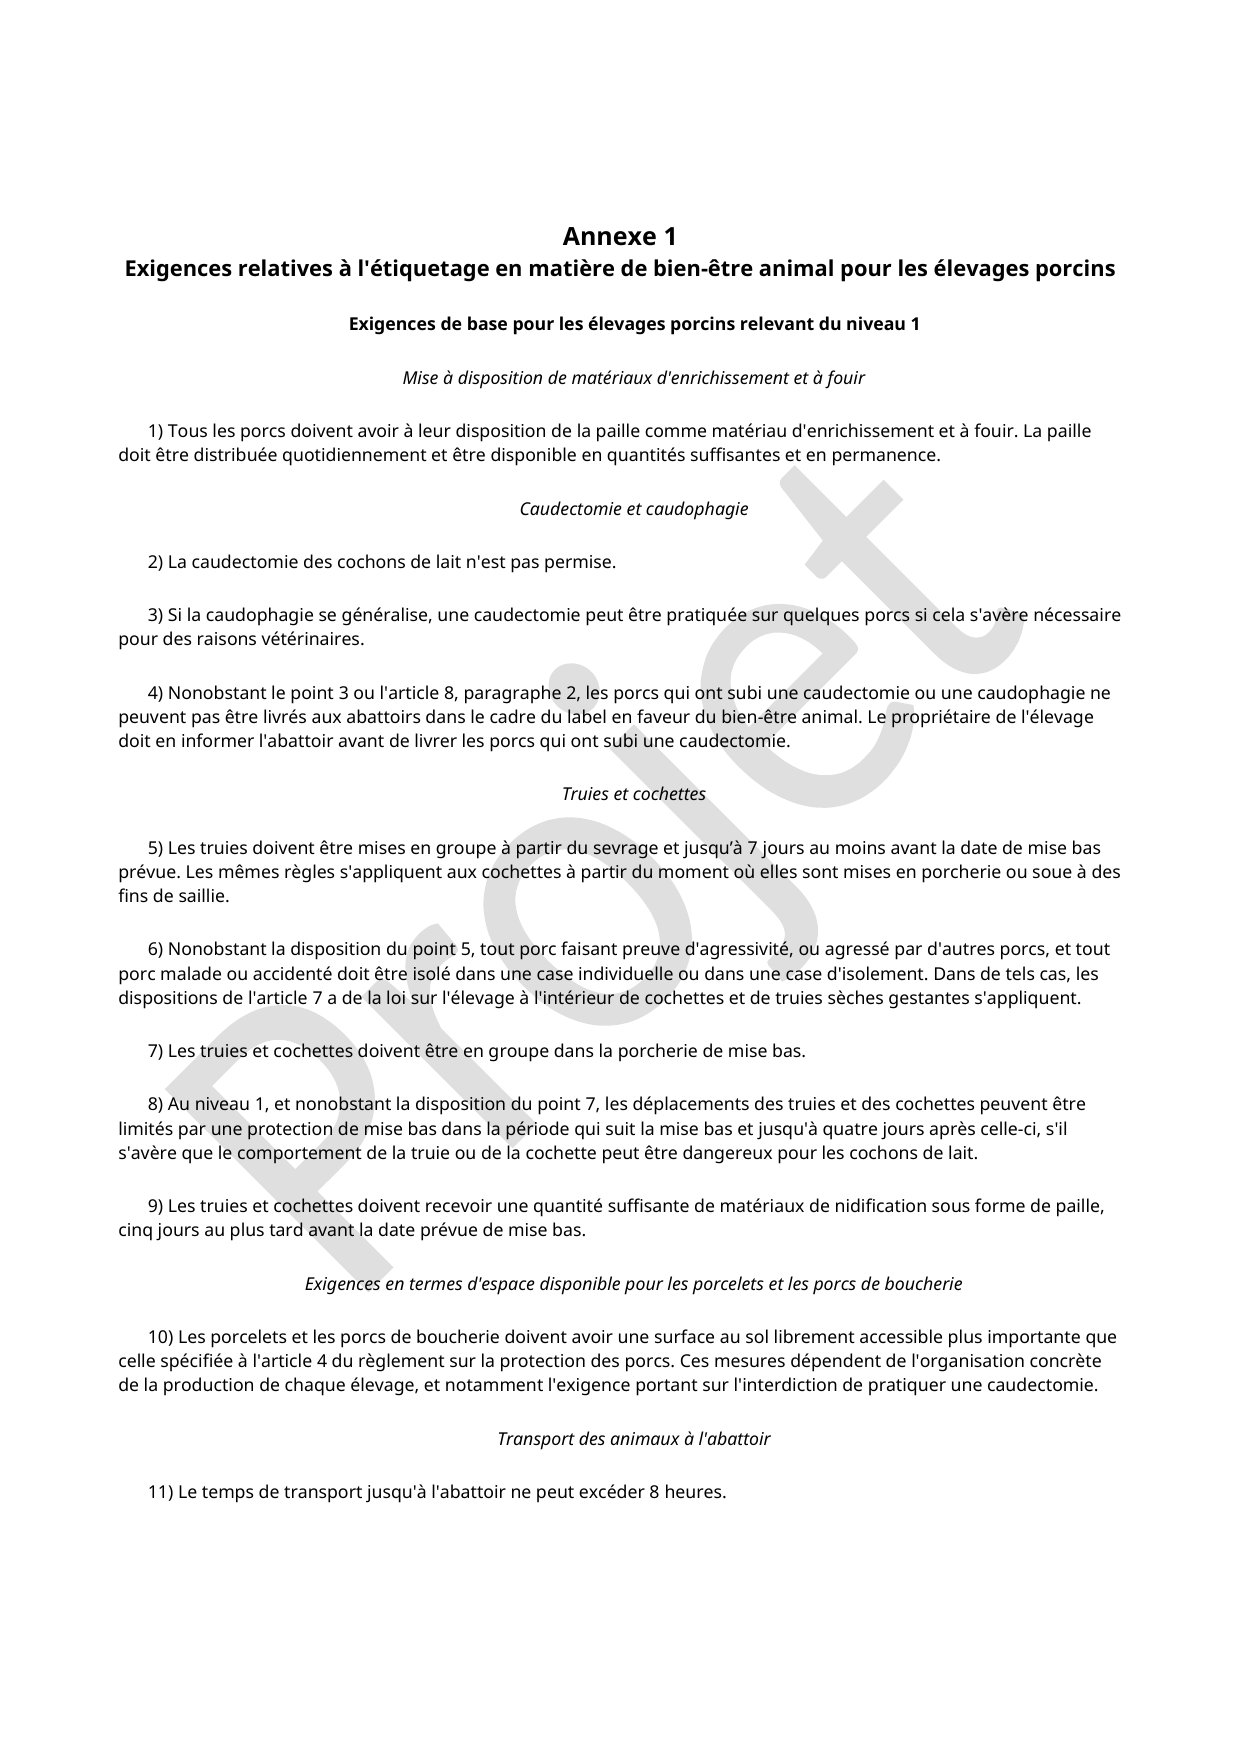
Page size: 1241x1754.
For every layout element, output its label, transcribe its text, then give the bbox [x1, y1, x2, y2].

text Exigences en termes d'espace disponible pour les porcelets et les porcs de boucherie [118, 1271, 1122, 1295]
text 10) Les porcelets et les porcs de boucherie doivent avoir une surface au sol librement accessible plus importante que celle spécifiée à l'article 4 du règlement sur la protection des porcs. Ces mesures dépendent de l'organisation concrète de la production de chaque élevage, et notamment l'exigence portant sur l'interdiction de pratiquer une caudectomie. [118, 1324, 1122, 1397]
text 5) Les truies doivent être mises en groupe à partir du sevrage et jusqu’à 7 jours au moins avant la date de mise bas prévue. Les mêmes règles s'appliquent aux cochettes à partir du moment où elles sont mises en porcherie ou soue à des fins de saillie. [118, 835, 1122, 908]
text Exigences de base pour les élevages porcins relevant du niveau 1 [118, 312, 1122, 336]
text Mise à disposition de matériaux d'enrichissement et à fouir [118, 365, 1122, 389]
text 2) La caudectomie des cochons de lait n'est pas permise. [118, 549, 1122, 573]
text 7) Les truies et cochettes doivent être en groupe dans la porcherie de mise bas. [118, 1038, 1122, 1063]
text 3) Si la caudophagie se généralise, une caudectomie peut être pratiquée sur quelques porcs si cela s'avère nécessaire pour des raisons vétérinaires. [118, 603, 1122, 651]
text 6) Nonobstant la disposition du point 5, tout porc faisant preuve d'agressivité, ou agressé par d'autres porcs, et tout porc malade ou accidenté doit être isolé dans une case individuelle ou dans une case d'isolement. Dans de tels cas, les dispositions de l'article 7 a de la loi sur l'élevage à l'intérieur de cochettes et de truies sèches gestantes s'appliquent. [118, 937, 1122, 1009]
subtitle Annexe 1 Exigences relatives à l'étiquetage en matière de bien-être animal pour les élevages porcins [118, 219, 1122, 283]
text Truies et cochettes [118, 782, 1122, 806]
text 9) Les truies et cochettes doivent recevoir une quantité suffisante de matériaux de nidification sous forme de paille, cinq jours au plus tard avant la date prévue de mise bas. [118, 1193, 1122, 1242]
text Transport des animaux à l'abattoir [118, 1426, 1122, 1450]
text 11) Le temps de transport jusqu'à l'abattoir ne peut excéder 8 heures. [118, 1479, 1122, 1503]
text 8) Au niveau 1, et nonobstant la disposition du point 7, les déplacements des truies et des cochettes peuvent être limités par une protection de mise bas dans la période qui suit la mise bas et jusqu'à quatre jours après celle-ci, s'il s'avère que le comportement de la truie ou de la cochette peut être dangereux pour les cochons de lait. [118, 1092, 1122, 1164]
text 1) Tous les porcs doivent avoir à leur disposition de la paille comme matériau d'enrichissement et à fouir. La paille doit être distribuée quotidiennement et être disponible en quantités suffisantes et en permanence. [118, 418, 1122, 467]
text Caudectomie et caudophagie [118, 496, 1122, 520]
text 4) Nonobstant le point 3 ou l'article 8, paragraphe 2, les porcs qui ont subi une caudectomie ou une caudophagie ne peuvent pas être livrés aux abattoirs dans le cadre du label en faveur du bien-être animal. Le propriétaire de l'élevage doit en informer l'abattoir avant de livrer les porcs qui ont subi une caudectomie. [118, 680, 1122, 753]
